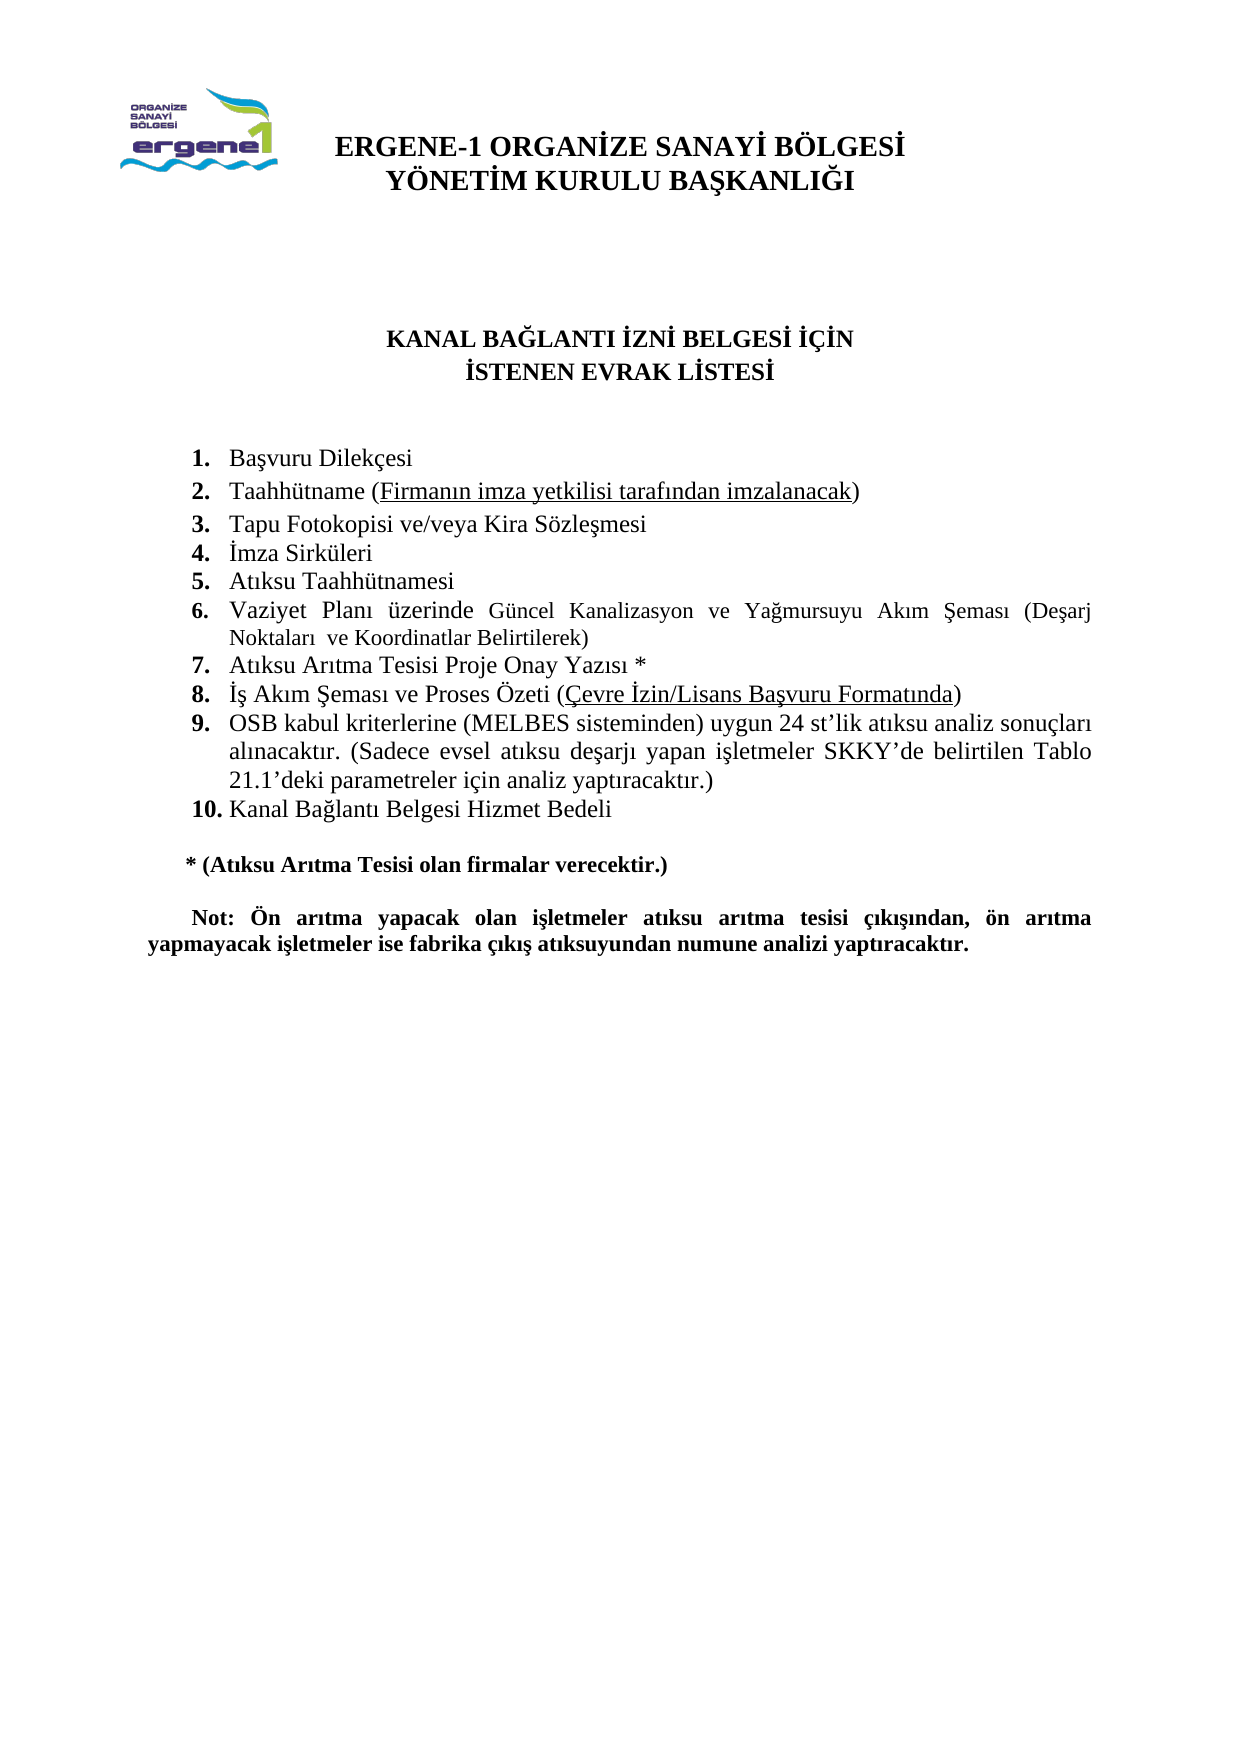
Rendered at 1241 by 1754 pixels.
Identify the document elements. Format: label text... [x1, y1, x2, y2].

list İmza Sirküleri [191, 538, 1093, 566]
list Vaziyet Planı üzerinde Güncel Kanalizasyon ve Yağmursuyu Akım Şeması (Deşarj Noktaları ve Koordinatlar Belirtilerek) [191, 595, 1093, 650]
list Tapu Fotokopisi ve/veya Kira Sözleşmesi [191, 509, 1093, 538]
picture [118, 87, 279, 172]
list Taahhütname (Firmanın imza yetkilisi tarafından imzalanacak) [191, 476, 1093, 504]
list Atıksu Arıtma Tesisi Proje Onay Yazısı * [191, 650, 1093, 679]
list Kanal Bağlantı Belgesi Hizmet Bedeli [191, 794, 1093, 823]
list OSB kabul kriterlerine (MELBES sisteminden) uygun 24 st’lik atıksu analiz sonuçları alınacaktır. (Sadece evsel atıksu deşarjı yapan işletmeler SKKY’de belirtilen Tablo 21.1’deki parametreler için analiz yaptıracaktır.) [191, 708, 1093, 794]
text * (Atıksu Arıtma Tesisi olan firmalar verecektir.) [185, 851, 1093, 878]
list İş Akım Şeması ve Proses Özeti (Çevre İzin/Lisans Başvuru Formatında) [191, 679, 1093, 708]
text Not: Ön arıtma yapacak olan işletmeler atıksu arıtma tesisi çıkışından, ön arıtma yapmayacak işletmeler ise fabrika çıkış atıksuyundan numune analizi yaptıracaktır. [148, 904, 1093, 957]
text İSTENEN EVRAK LİSTESİ [148, 357, 1093, 386]
list Başvuru Dilekçesi [191, 443, 1093, 472]
list Atıksu Taahhütnamesi [191, 566, 1093, 595]
text KANAL BAĞLANTI İZNİ BELGESİ İÇİN [148, 324, 1093, 352]
